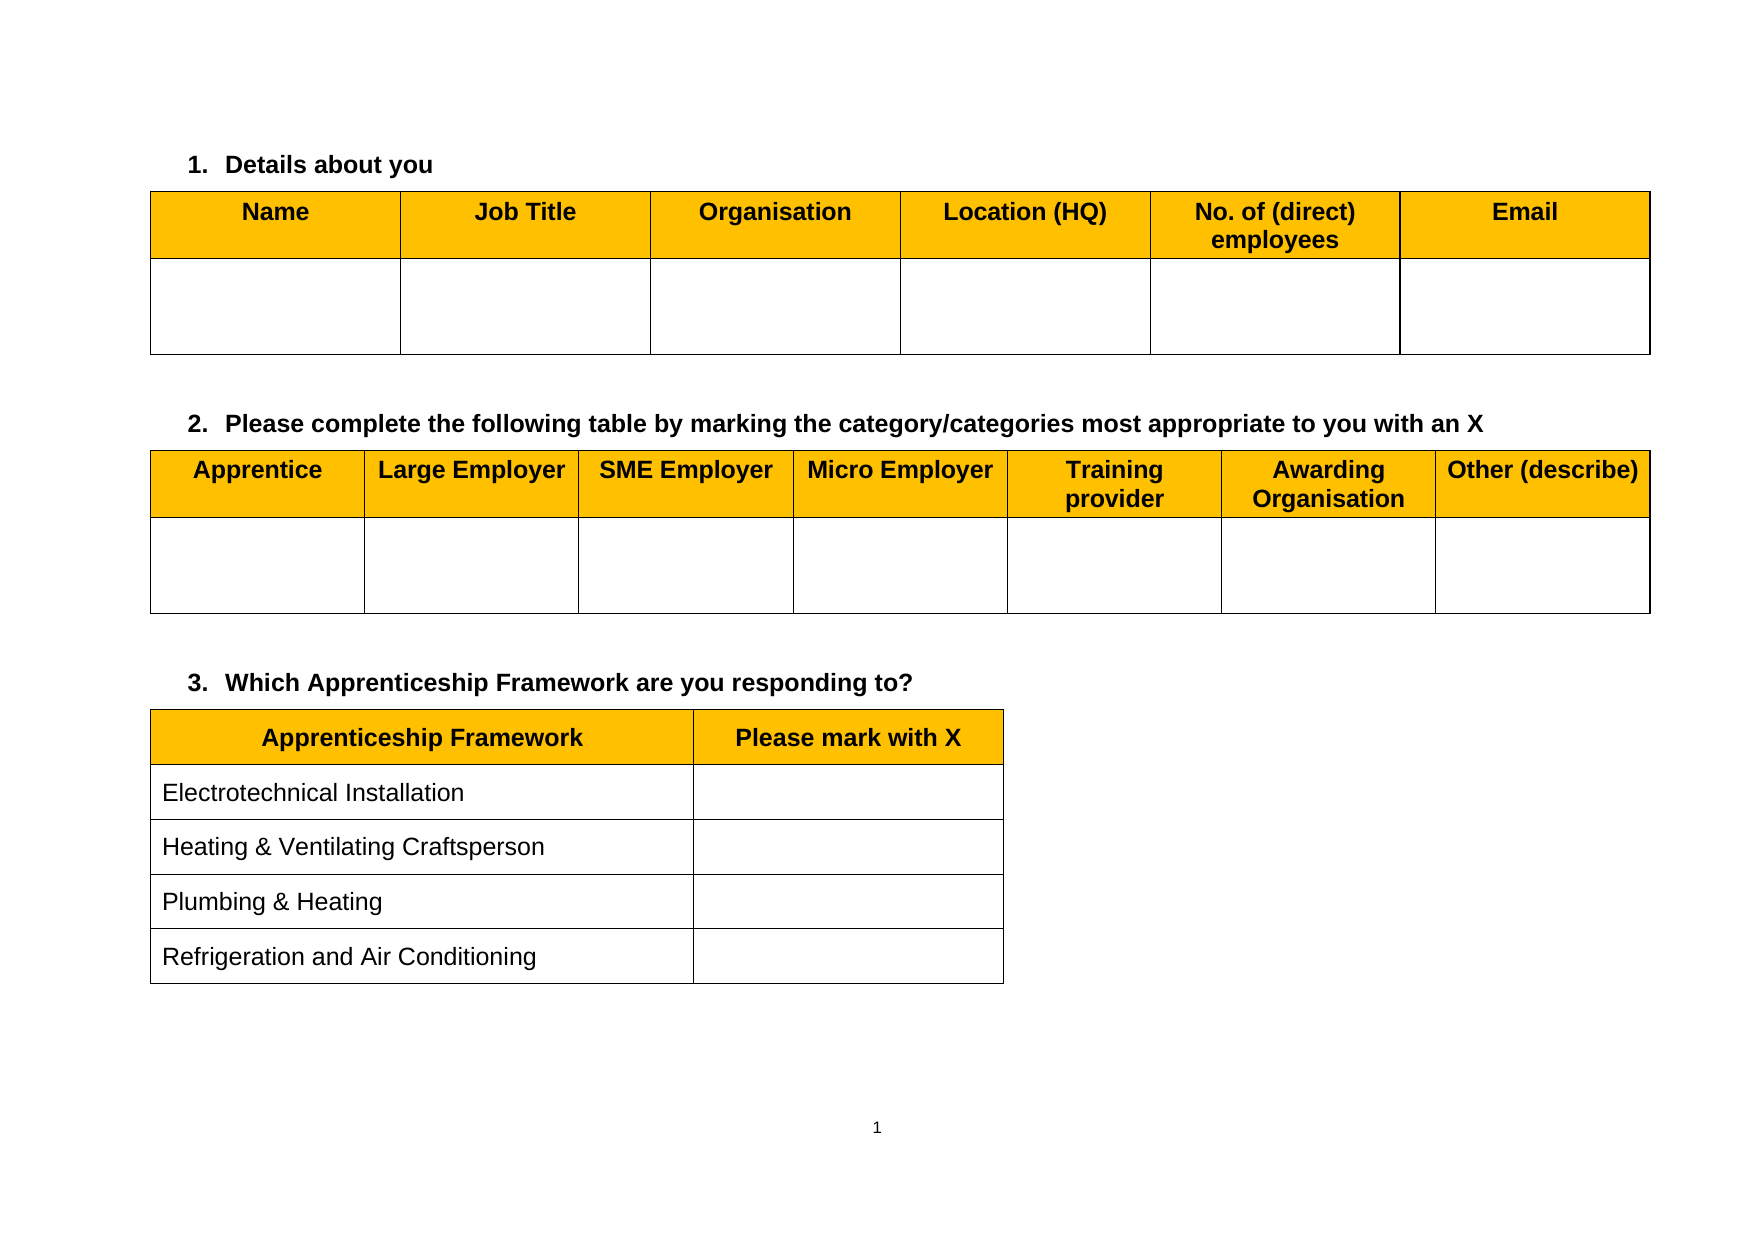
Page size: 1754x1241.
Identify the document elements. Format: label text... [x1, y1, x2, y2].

list Please complete the following table by marking the category/categories most appropriate to you with an X [187, 409, 1604, 438]
table_header Micro Employer [794, 451, 1007, 517]
table_cell [901, 259, 1150, 354]
table_cell [694, 929, 1003, 983]
table_cell Heating & Ventilating Craftsperson [151, 820, 693, 873]
table_cell Plumbing & Heating [151, 875, 693, 928]
table_cell [401, 259, 650, 354]
table_cell [694, 820, 1003, 873]
table_header No. of (direct) employees [1151, 192, 1399, 258]
table_header SME Employer [579, 451, 793, 517]
table_cell [794, 518, 1007, 613]
table_header Email [1401, 192, 1649, 258]
table_cell [1401, 259, 1649, 354]
list Details about you [187, 150, 1604, 179]
table_cell [694, 765, 1003, 819]
table_cell [694, 875, 1003, 928]
table_header Location (HQ) [901, 192, 1150, 258]
list Which Apprenticeship Framework are you responding to? [187, 668, 1604, 697]
table_header Awarding Organisation [1222, 451, 1435, 517]
table_cell [1008, 518, 1221, 613]
table_header Job Title [401, 192, 650, 258]
table_header Name [151, 192, 400, 258]
table_cell Electrotechnical Installation [151, 765, 693, 819]
table_cell [1436, 518, 1649, 613]
table_cell [365, 518, 578, 613]
table_header Organisation [651, 192, 900, 258]
table_cell [579, 518, 793, 613]
table_header Apprentice [151, 451, 364, 517]
table_cell [151, 259, 400, 354]
table_header Large Employer [365, 451, 578, 517]
table_cell [151, 518, 364, 613]
table_header Training provider [1008, 451, 1221, 517]
table_cell [1151, 259, 1399, 354]
table_header Apprenticeship Framework [151, 710, 693, 764]
table_header Please mark with X [694, 710, 1003, 764]
table_cell [1222, 518, 1435, 613]
table_cell [651, 259, 900, 354]
table_cell Refrigeration and Air Conditioning [151, 929, 693, 983]
table_header Other (describe) [1436, 451, 1649, 517]
